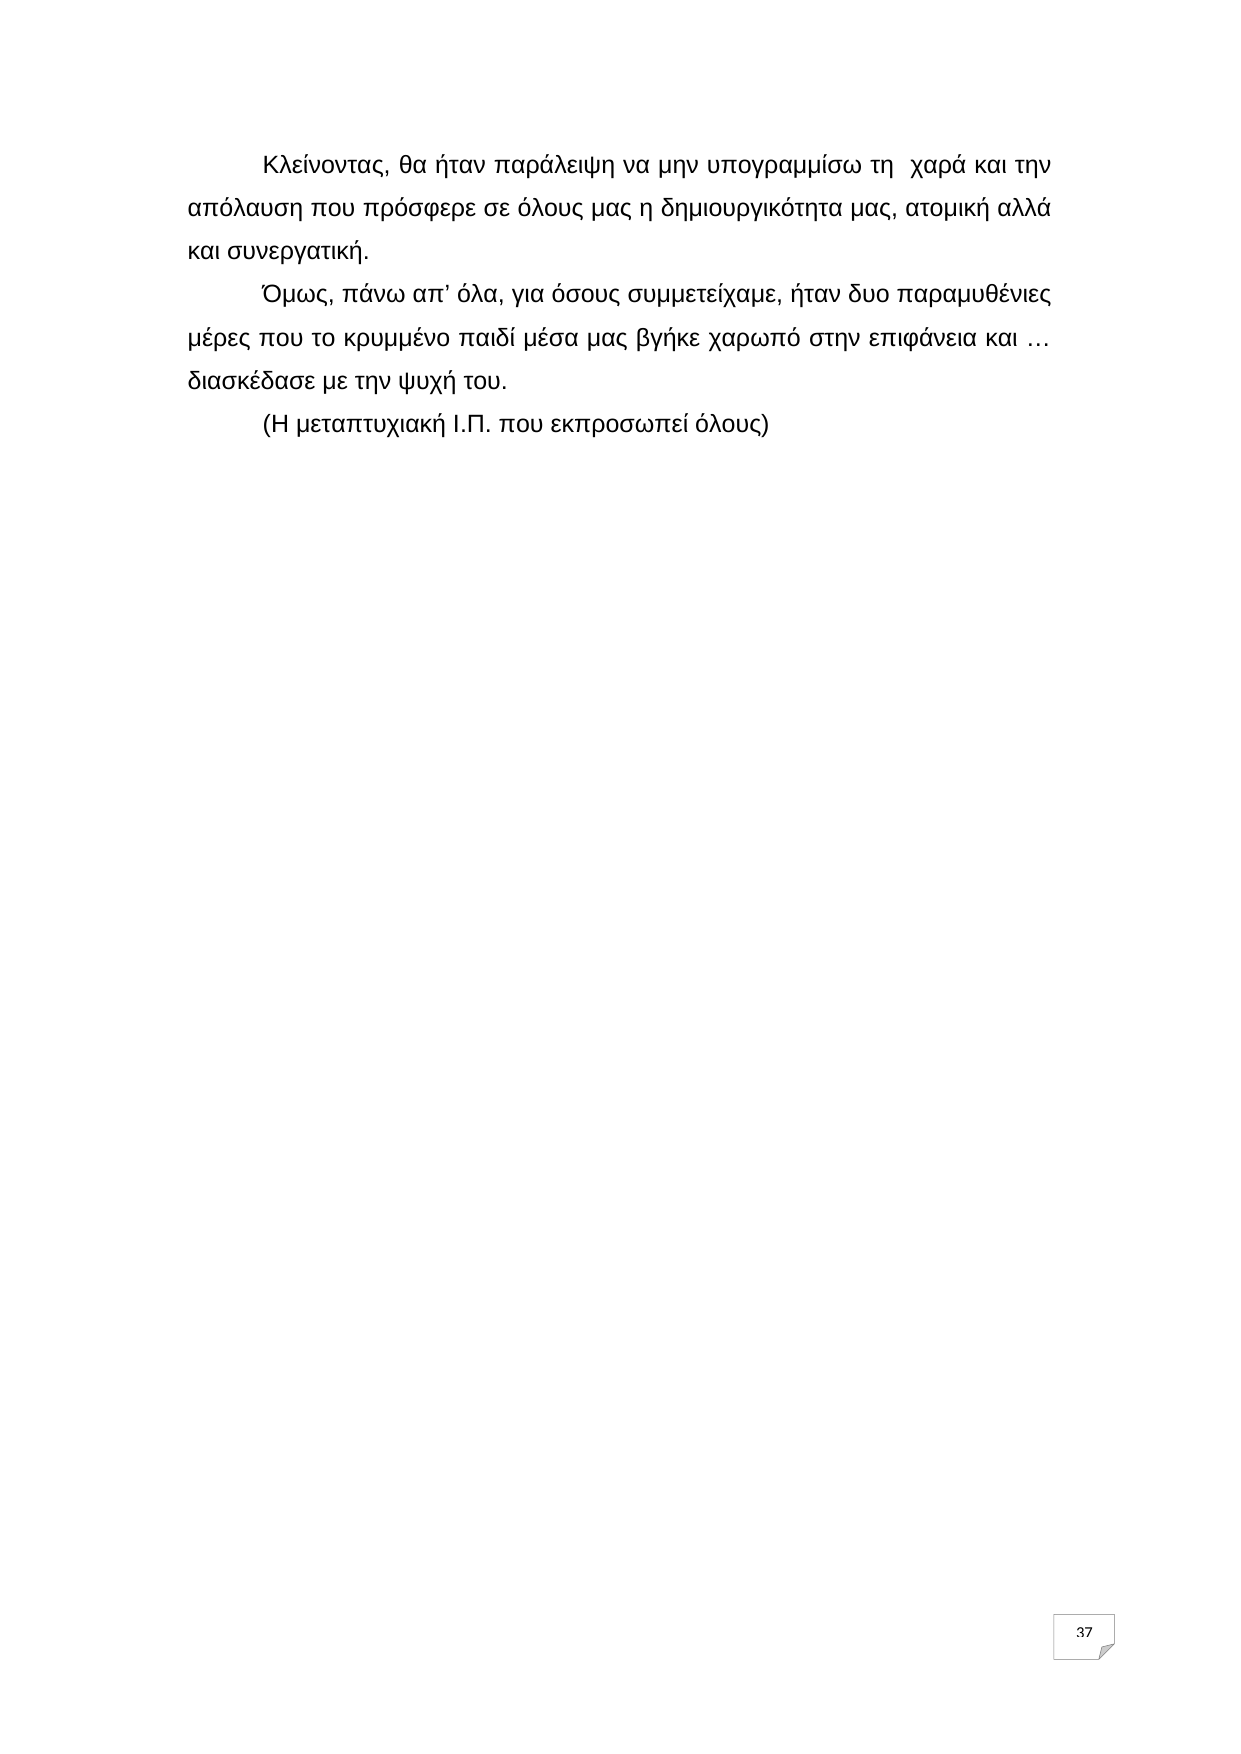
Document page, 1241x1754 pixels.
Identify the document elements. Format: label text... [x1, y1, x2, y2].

text Κλείνοντας, θα ήταν παράλειψη να μην υπογραμμίσω τη χαρά και την απόλαυση που πρόσφερε σε όλους μας η δημιουργικότητα μας, ατομική αλλά και συνεργατική. [187, 150, 1053, 265]
text (Η μεταπτυχιακή Ι.Π. που εκπροσωπεί όλους) [187, 409, 1053, 437]
text Όμως, πάνω απ’ όλα, για όσους συμμετείχαμε, ήταν δυο παραμυθένιες μέρες που το κρυμμένο παιδί μέσα μας βγήκε χαρωπό στην επιφάνεια και … διασκέδασε με την ψυχή του. [187, 279, 1053, 394]
